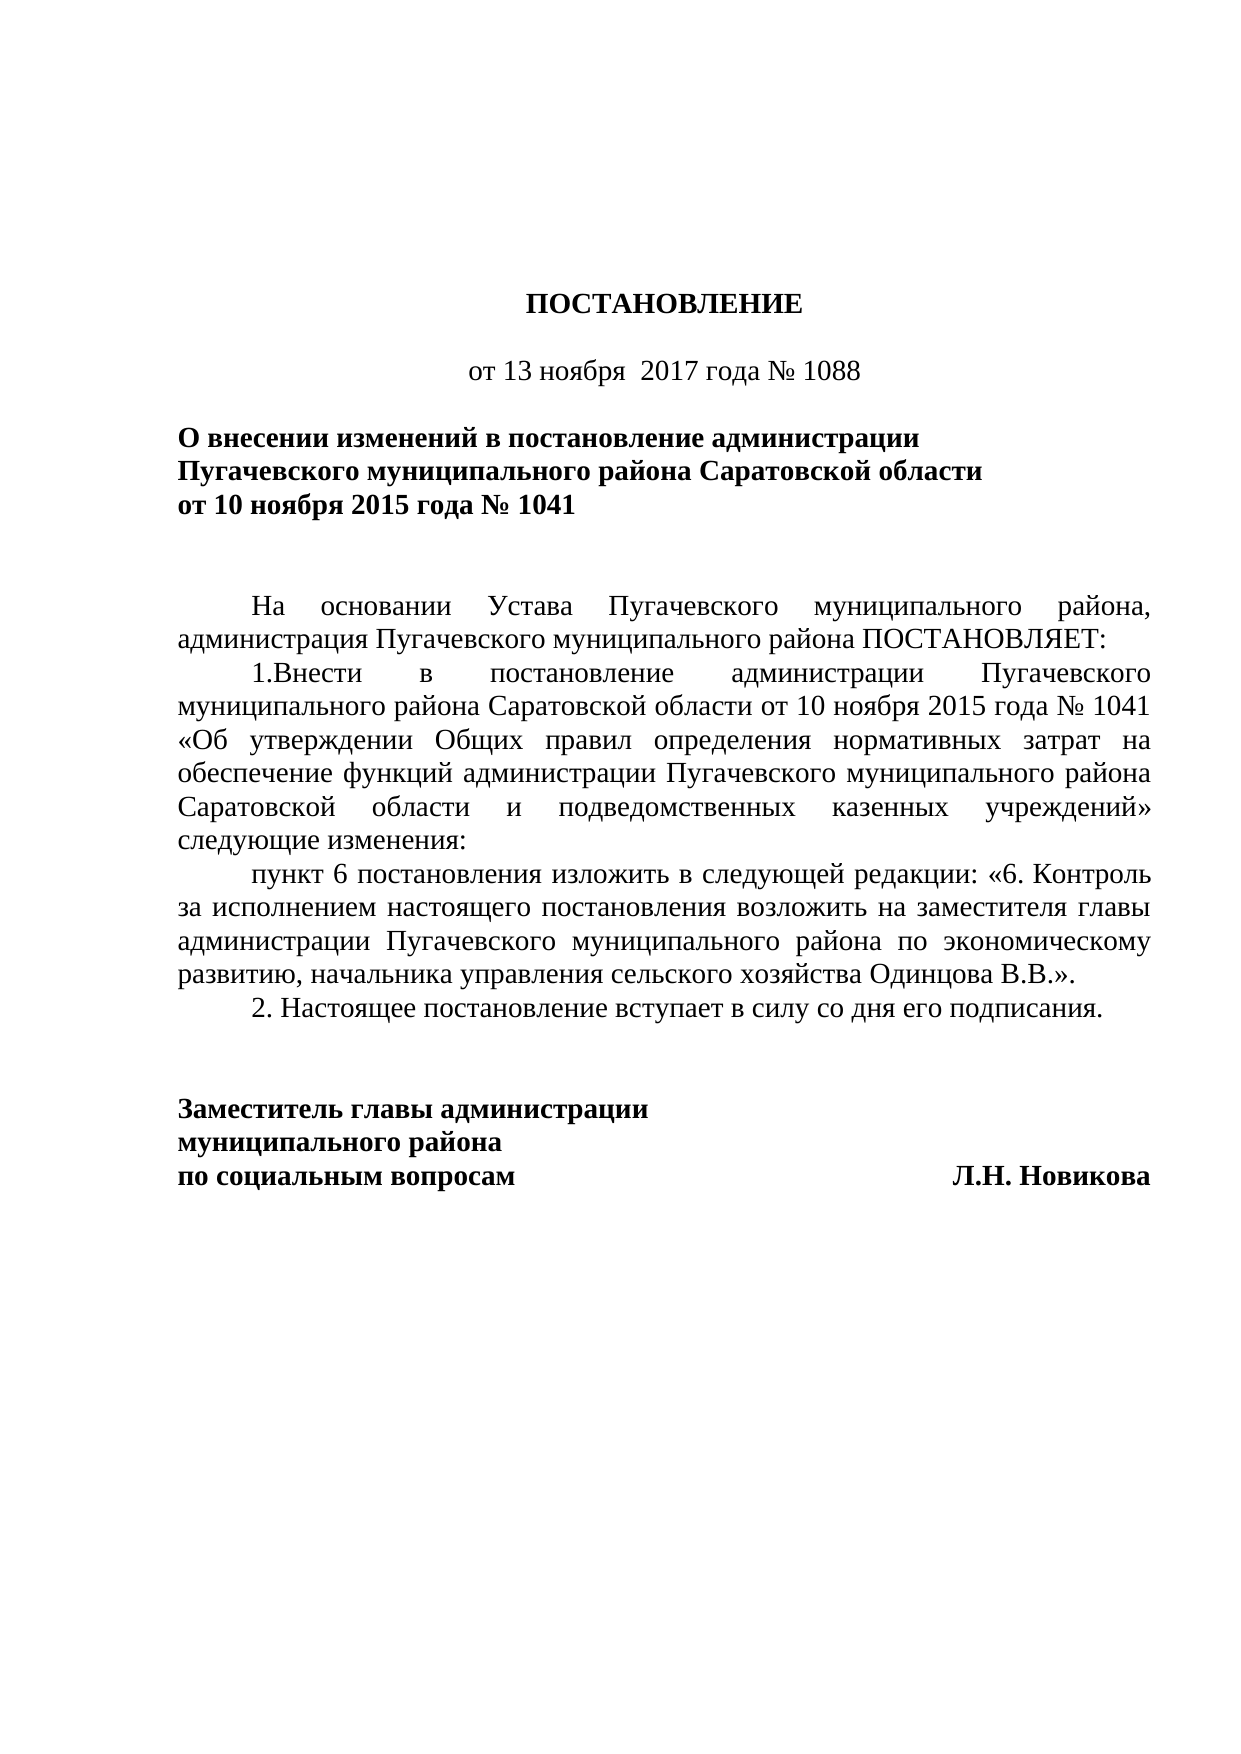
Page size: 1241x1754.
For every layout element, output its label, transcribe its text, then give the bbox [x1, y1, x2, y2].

text О внесении изменений в постановление администрации [177, 420, 1152, 453]
text 2. Настоящее постановление вступает в силу со дня его подписания. [177, 990, 1152, 1024]
text Пугачевского муниципального района Саратовской области [177, 453, 1152, 487]
text ПОСТАНОВЛЕНИЕ [177, 286, 1152, 319]
text 1.Внести в постановление администрации Пугачевского муниципального района Саратовской области от 10 ноября 2015 года № 1041 «Об утверждении Общих правил определения нормативных затрат на обеспечение функций администрации Пугачевского муниципального района Саратовской области и подведомственных казенных учреждений» следующие изменения: [177, 655, 1152, 856]
text от 13 ноября 2017 года № 1088 [177, 353, 1152, 386]
text по социальным вопросам Л.Н. Новикова [177, 1158, 1152, 1191]
text пункт 6 постановления изложить в следующей редакции: «6. Контроль за исполнением настоящего постановления возложить на заместителя главы администрации Пугачевского муниципального района по экономическому развитию, начальника управления сельского хозяйства Одинцова В.В.». [177, 856, 1152, 990]
text На основании Устава Пугачевского муниципального района, администрация Пугачевского муниципального района ПОСТАНОВЛЯЕТ: [177, 588, 1152, 655]
text от 10 ноября 2015 года № 1041 [177, 487, 1152, 521]
text Заместитель главы администрации [177, 1091, 1152, 1124]
text муниципального района [177, 1124, 1152, 1158]
